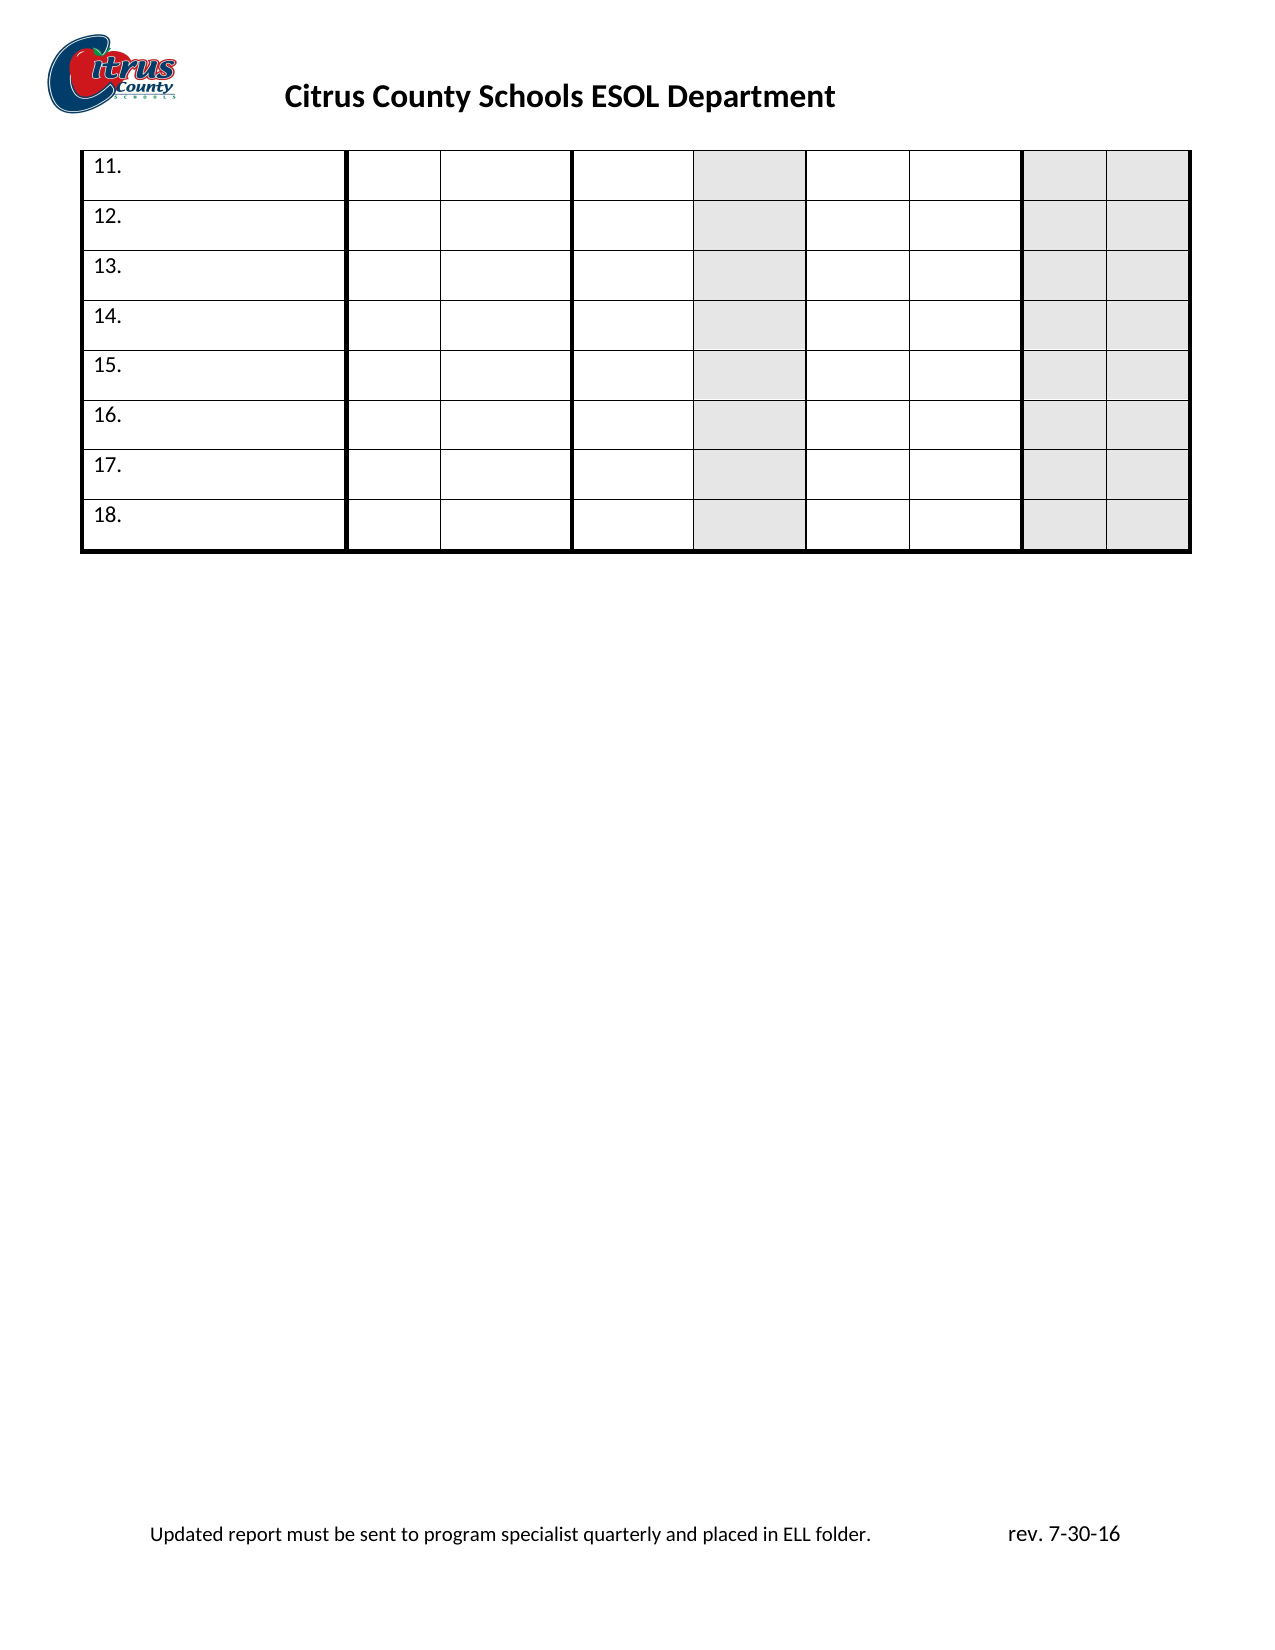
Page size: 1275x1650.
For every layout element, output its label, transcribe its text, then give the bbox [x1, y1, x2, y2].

table_cell 14. [84, 301, 344, 349]
table_cell [1107, 201, 1188, 250]
table_cell [574, 201, 693, 250]
table_cell [910, 450, 1020, 499]
table_cell [694, 151, 805, 200]
table_cell [1024, 151, 1106, 200]
table_cell [1107, 351, 1188, 399]
table_cell [1024, 351, 1106, 399]
table_cell [574, 301, 693, 349]
table_cell [910, 251, 1020, 300]
table_cell 15. [84, 351, 344, 399]
table_cell [694, 251, 805, 300]
table_cell 12. [84, 201, 344, 250]
table_cell [1107, 301, 1188, 349]
table_cell [807, 351, 909, 399]
table_cell [1107, 500, 1188, 549]
table_cell [1024, 301, 1106, 349]
table_cell [807, 151, 909, 200]
table_cell [1107, 450, 1188, 499]
table_cell [574, 500, 693, 549]
table_cell [1024, 401, 1106, 449]
table_cell [910, 201, 1020, 250]
table_cell 18. [84, 500, 344, 549]
table_cell [1024, 251, 1106, 300]
table_cell [441, 450, 570, 499]
table_cell [807, 301, 909, 349]
table_cell [1024, 201, 1106, 250]
table_cell 11. [84, 151, 344, 200]
picture [32, 24, 194, 124]
table_cell [1024, 500, 1106, 549]
table_cell [910, 500, 1020, 549]
table_cell [349, 251, 440, 300]
table_cell [349, 401, 440, 449]
table_cell [441, 301, 570, 349]
table_cell [441, 401, 570, 449]
table_cell [349, 500, 440, 549]
table_cell [807, 500, 909, 549]
table_cell [349, 151, 440, 200]
table_cell [694, 401, 805, 449]
table_cell 16. [84, 401, 344, 449]
table_cell [694, 201, 805, 250]
table_cell [807, 251, 909, 300]
table_cell [574, 151, 693, 200]
table_cell [574, 251, 693, 300]
table_cell [574, 351, 693, 399]
table_cell [910, 151, 1020, 200]
table_cell [694, 301, 805, 349]
table_cell [441, 251, 570, 300]
table_cell [1107, 401, 1188, 449]
table_cell [441, 351, 570, 399]
table_cell [910, 351, 1020, 399]
table_cell 17. [84, 450, 344, 499]
table_cell [441, 151, 570, 200]
table_cell [694, 351, 805, 399]
table_cell [349, 450, 440, 499]
table_cell [1107, 151, 1188, 200]
table_cell [910, 301, 1020, 349]
table_cell [349, 301, 440, 349]
table_cell [807, 401, 909, 449]
table_cell [441, 201, 570, 250]
table_cell [574, 450, 693, 499]
table_cell [807, 201, 909, 250]
table_cell [1024, 450, 1106, 499]
table_cell [441, 500, 570, 549]
table_cell [574, 401, 693, 449]
table_cell [1107, 251, 1188, 300]
table_cell [910, 401, 1020, 449]
table_cell [694, 450, 805, 499]
table_cell [694, 500, 805, 549]
table_cell [349, 351, 440, 399]
table_cell [349, 201, 440, 250]
table_cell [807, 450, 909, 499]
table_cell 13. [84, 251, 344, 300]
